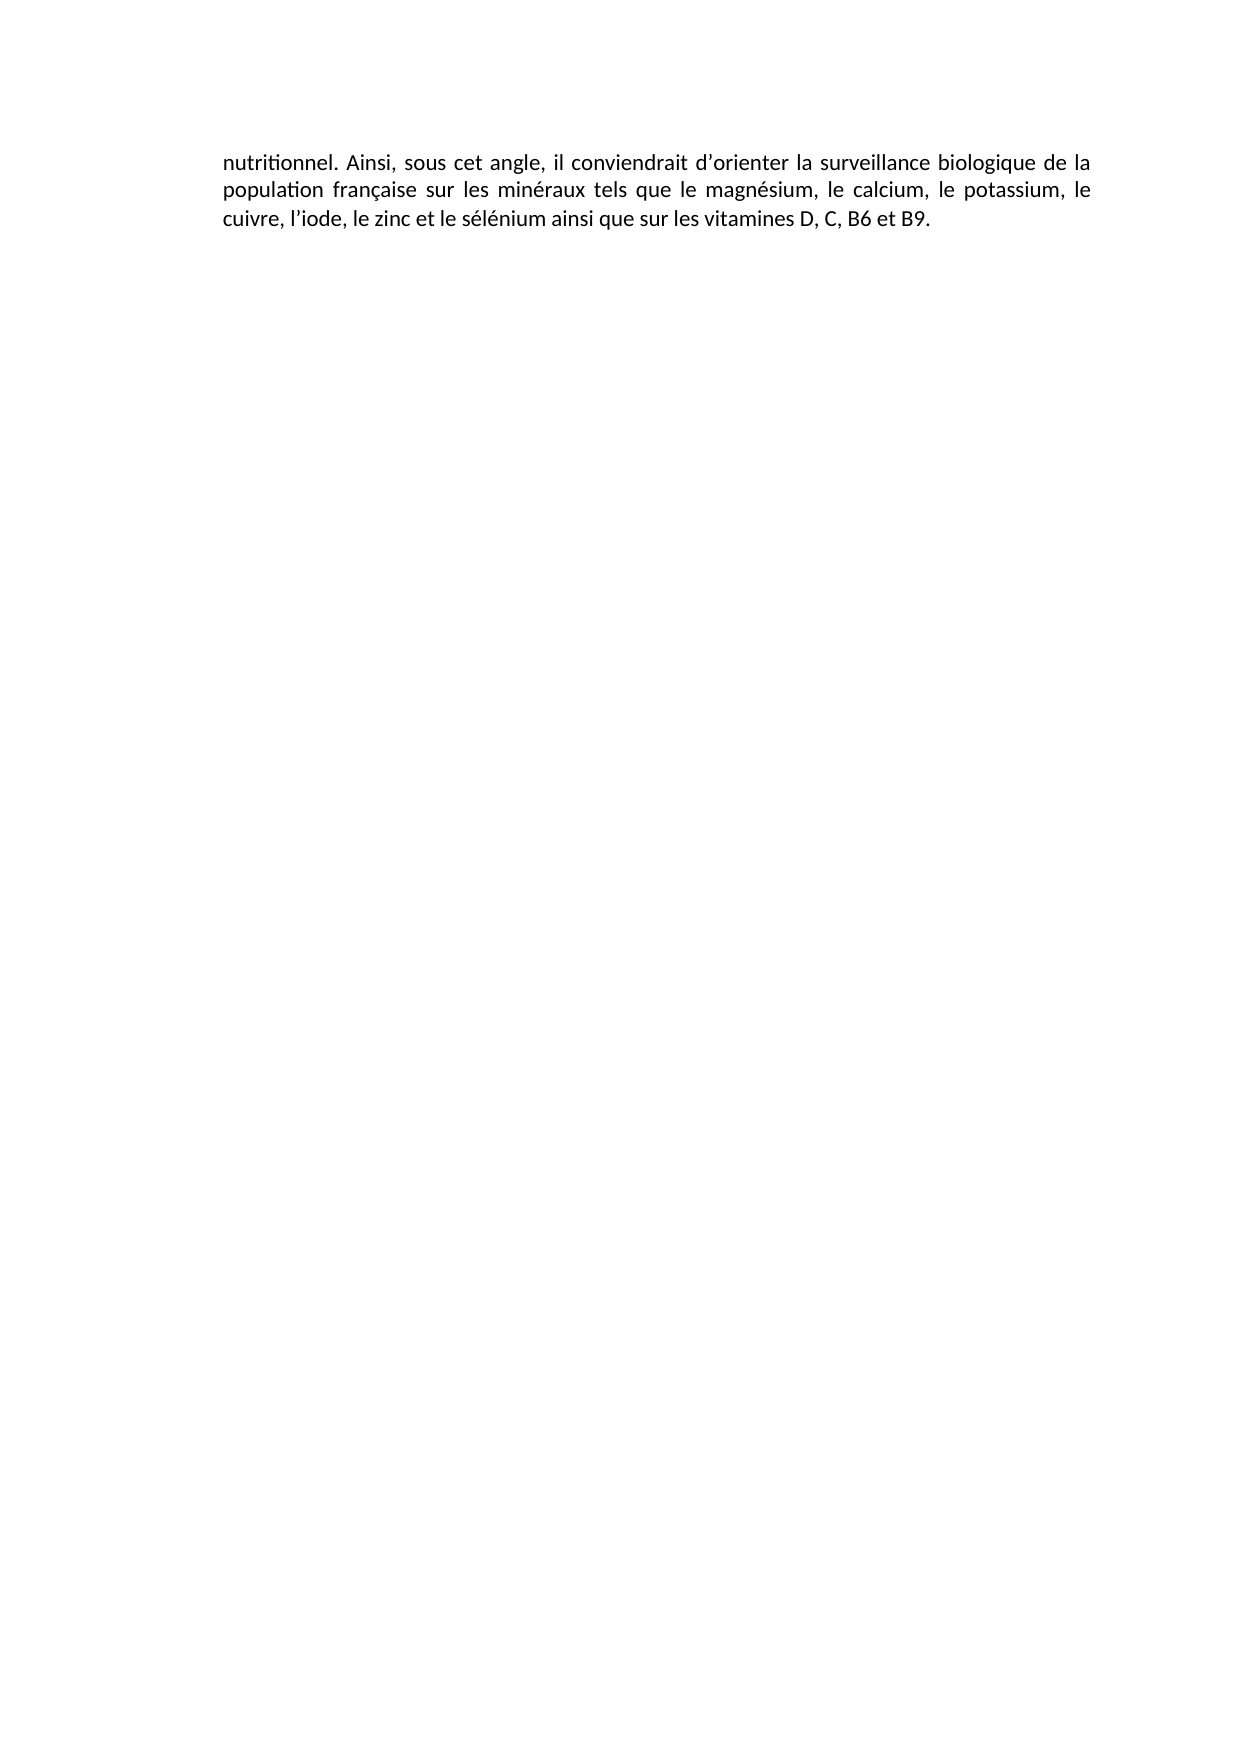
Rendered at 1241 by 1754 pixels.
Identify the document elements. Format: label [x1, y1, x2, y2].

list [185, 148, 1093, 232]
